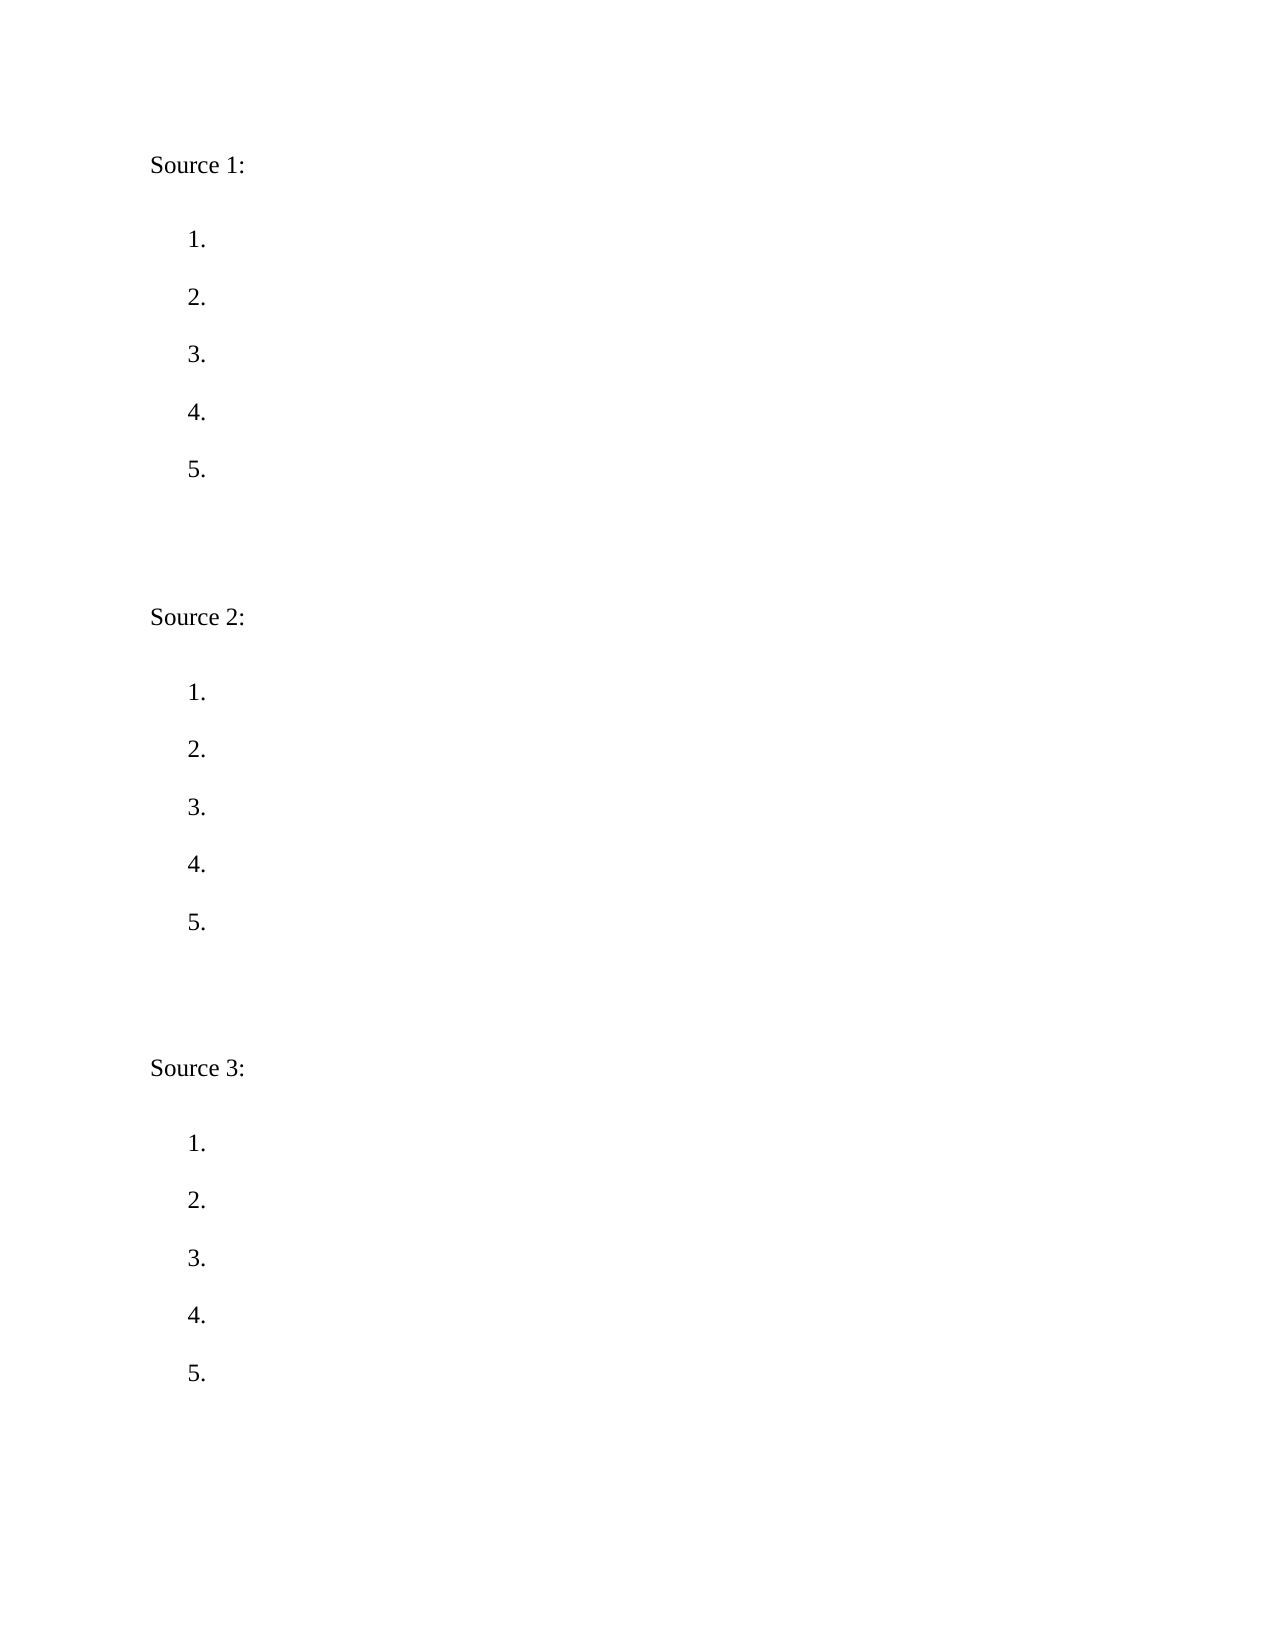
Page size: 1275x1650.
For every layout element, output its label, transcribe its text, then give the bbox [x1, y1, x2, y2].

text Source 2: [150, 602, 1125, 631]
text Source 1: [150, 150, 1125, 179]
text Source 3: [150, 1053, 1125, 1082]
